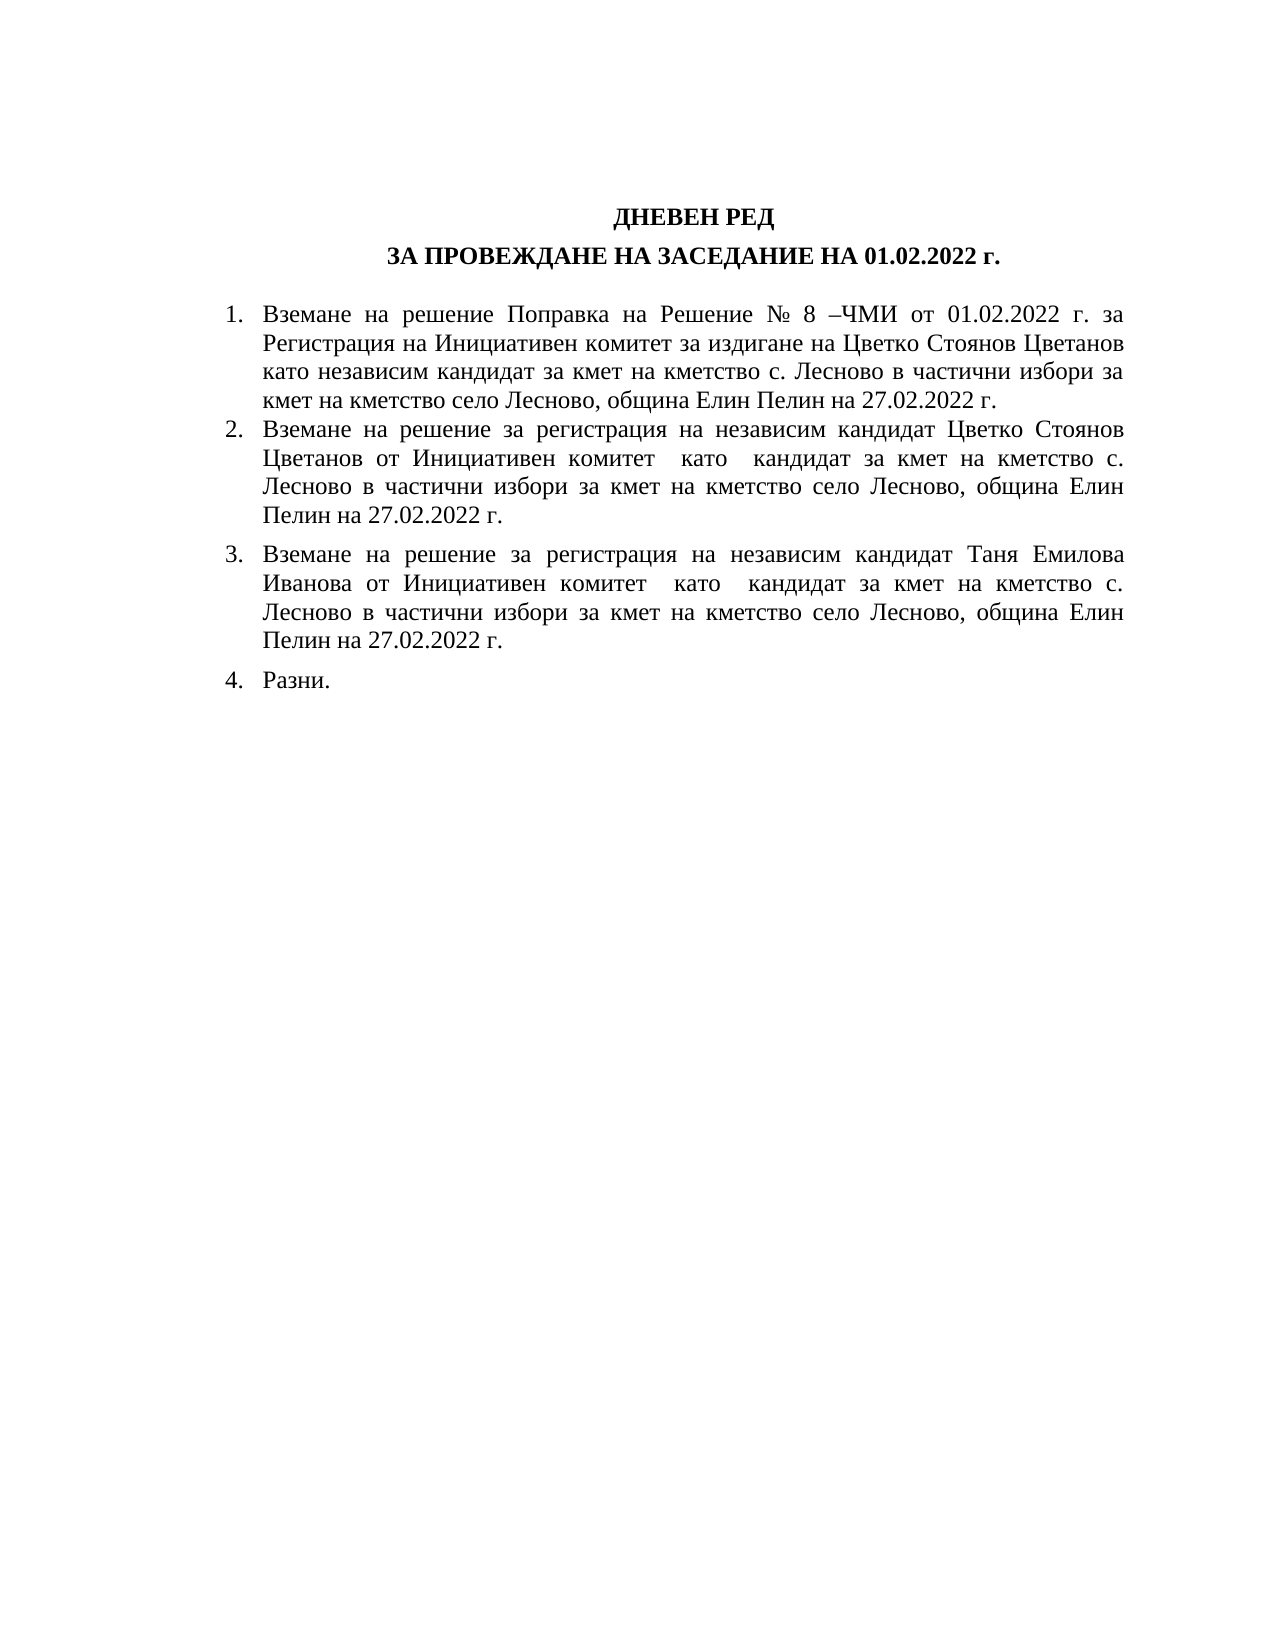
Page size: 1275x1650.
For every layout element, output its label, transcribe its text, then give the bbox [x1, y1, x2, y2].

list ЗА ПРОВЕЖДАНЕ НА ЗАСЕДАНИЕ НА 01.02.2022 г. [262, 241, 1125, 270]
list Разни. [225, 665, 1125, 693]
list Вземане на решение Поправка на Решение № 8 –ЧМИ от 01.02.2022 г. за Регистрация на Инициативен комитет за издигане на Цветко Стоянов Цветанов като независим кандидат за кмет на кметство с. Лесново в частични избори за кмет на кметство село Лесново, община Елин Пелин на 27.02.2022 г. [225, 299, 1125, 414]
list ДНЕВЕН РЕД [262, 202, 1125, 231]
list Вземане на решение за регистрация на независим кандидат Цветко Стоянов Цветанов от Инициативен комитет като кандидат за кмет на кметство с. Лесново в частични избори за кмет на кметство село Лесново, община Елин Пелин на 27.02.2022 г. [225, 414, 1125, 529]
list Вземане на решение за регистрация на независим кандидат Таня Емилова Иванова от Инициативен комитет като кандидат за кмет на кметство с. Лесново в частични избори за кмет на кметство село Лесново, община Елин Пелин на 27.02.2022 г. [225, 539, 1125, 654]
